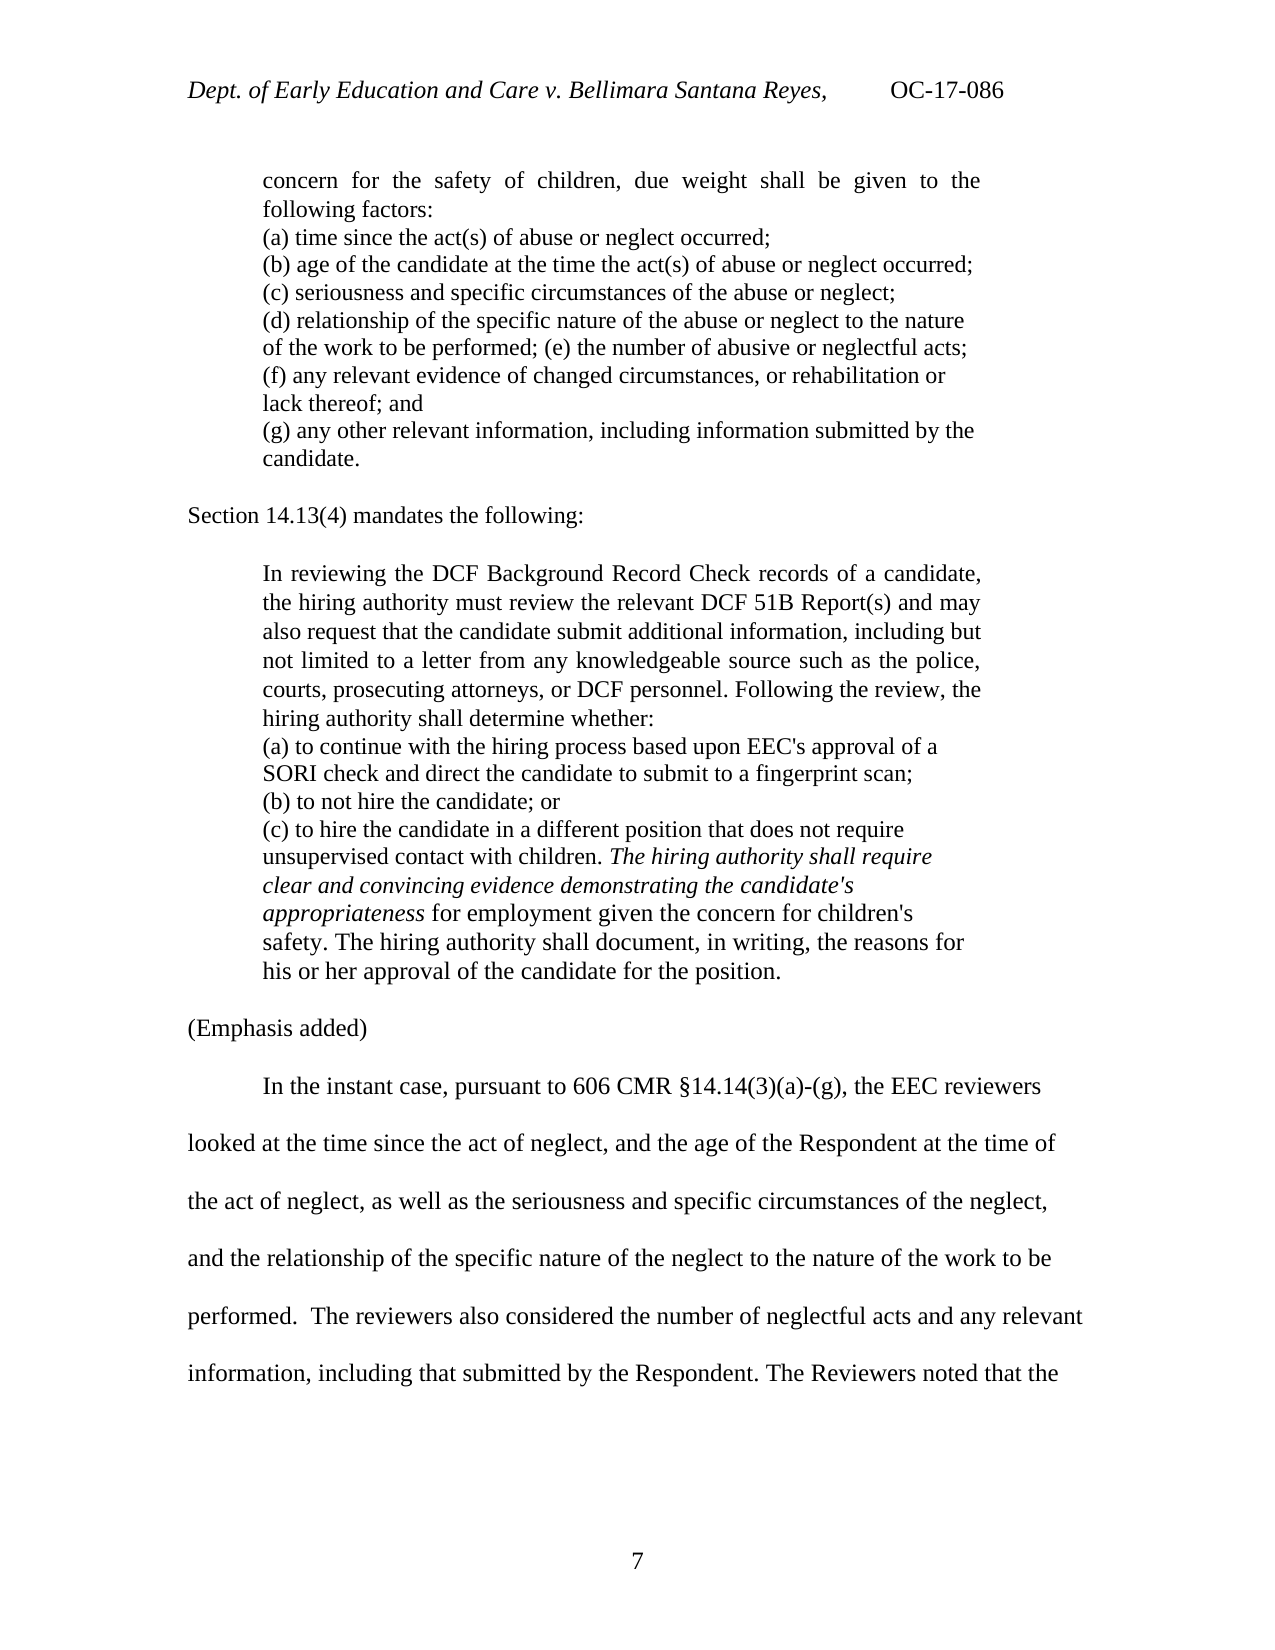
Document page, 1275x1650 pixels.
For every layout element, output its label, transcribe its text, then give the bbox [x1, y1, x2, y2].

text (b) age of the candidate at the time the act(s) of abuse or neglect occurred; [262, 251, 982, 278]
text (f) any relevant evidence of changed circumstances, or rehabilitation or lack thereof; and [262, 361, 982, 416]
text (c) to hire the candidate in a different position that does not require unsupervised contact with children. The hiring authority shall require clear and convincing evidence demonstrating the candidate's appropriateness for employment given the concern for children's safety. The hiring authority shall document, in writing, the reasons for his or her approval of the candidate for the position. [262, 814, 982, 985]
text (a) time since the act(s) of abuse or neglect occurred; [262, 223, 982, 251]
text (c) seriousness and specific circumstances of the abuse or neglect; [262, 278, 982, 306]
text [262, 165, 982, 223]
text (d) relationship of the specific nature of the abuse or neglect to the nature of the work to be performed; (e) the number of abusive or neglectful acts; [262, 306, 982, 361]
text Section 14.13(4) mandates the following: [187, 500, 1087, 529]
text (Emphasis added) [187, 1013, 1087, 1042]
text In reviewing the DCF Background Record Check records of a candidate, the hiring authority must review the relevant DCF 51B Report(s) and may also request that the candidate submit additional information, including but not limited to a letter from any knowledgeable source such as the police, courts, prosecuting attorneys, or DCF personnel. Following the review, the hiring authority shall determine whether: [262, 558, 982, 732]
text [187, 1071, 1087, 1387]
text (b) to not hire the candidate; or [262, 787, 982, 814]
text (a) to continue with the hiring process based upon EEC's approval of a SORI check and direct the candidate to submit to a fingerprint scan; [262, 732, 982, 787]
text (g) any other relevant information, including information submitted by the candidate. [262, 416, 982, 471]
